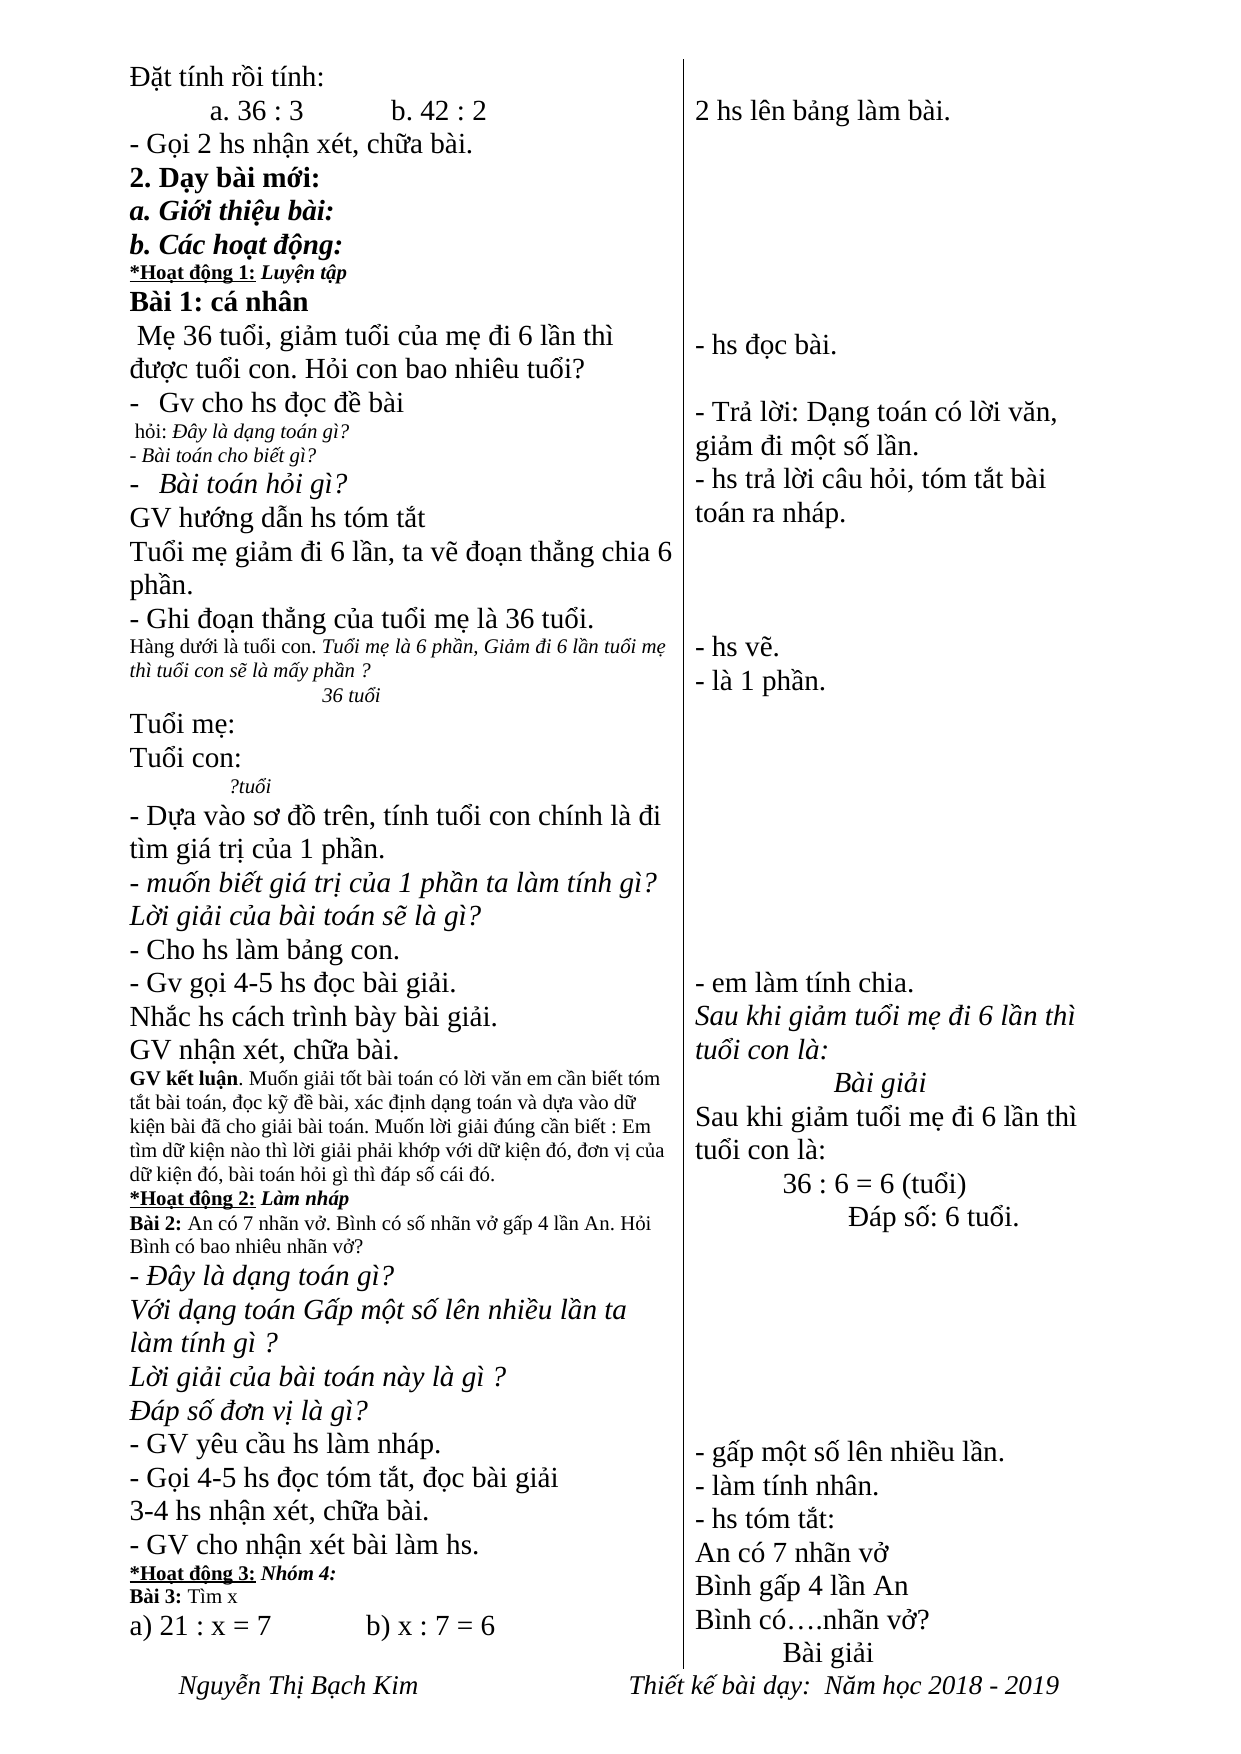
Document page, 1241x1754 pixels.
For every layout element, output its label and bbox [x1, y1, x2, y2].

table_header [684, 59, 1106, 1669]
table_header [118, 59, 683, 1669]
